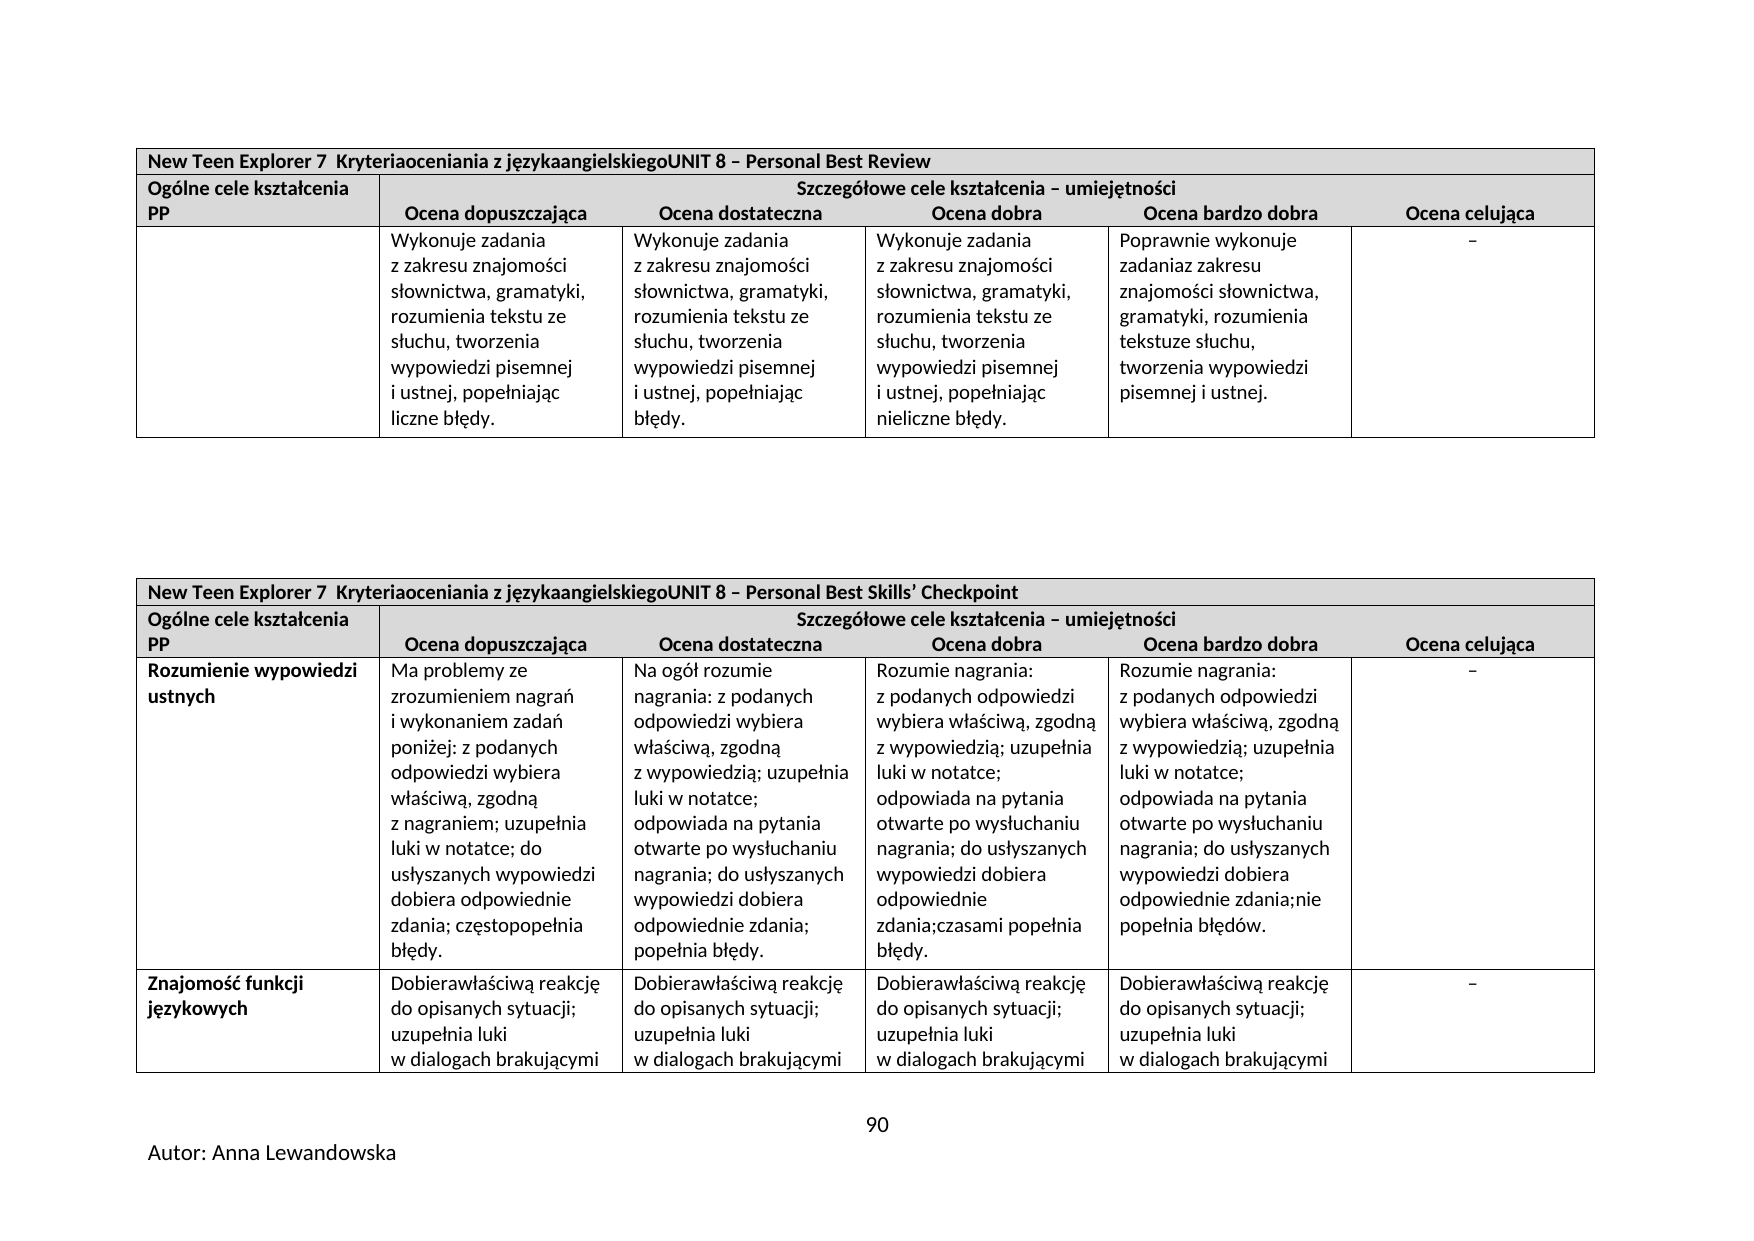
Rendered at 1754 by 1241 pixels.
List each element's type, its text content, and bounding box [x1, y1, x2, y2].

table_cell Wykonuje zadania z zakresu znajomości słownictwa, gramatyki, rozumienia tekstu ze słuchu, tworzenia wypowiedzi pisemnej i ustnej, popełniając nieliczne błędy. [866, 227, 1108, 437]
table_cell Rozumie nagrania: z podanych odpowiedzi wybiera właściwą, zgodną z wypowiedzią; uzupełnia luki w notatce; odpowiada na pytania otwarte po wysłuchaniu nagrania; do usłyszanych wypowiedzi dobiera odpowiednie zdania;nie popełnia błędów. [1109, 658, 1351, 969]
table_cell – [1352, 227, 1594, 437]
table_cell Rozumie nagrania: z podanych odpowiedzi wybiera właściwą, zgodną z wypowiedzią; uzupełnia luki w notatce; odpowiada na pytania otwarte po wysłuchaniu nagrania; do usłyszanych wypowiedzi dobiera odpowiednie zdania;czasami popełnia błędy. [866, 658, 1108, 969]
table_cell – [1352, 658, 1594, 969]
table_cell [866, 970, 1108, 1072]
table_cell Ogólne cele kształcenia PP [137, 175, 379, 226]
table_header New Teen Explorer 7 Kryteriaoceniania z językaangielskiegoUNIT 8 – Personal Best Review [137, 149, 1594, 174]
table_cell [137, 227, 379, 437]
table_cell Szczegółowe cele kształcenia – umiejętności Ocena dopuszczająca Ocena dostateczna Ocena dobra Ocena bardzo dobra Ocena celująca [380, 606, 1594, 657]
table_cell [380, 970, 622, 1072]
table_cell Poprawnie wykonuje zadaniaz zakresu znajomości słownictwa, gramatyki, rozumienia tekstuze słuchu, tworzenia wypowiedzi pisemnej i ustnej. [1109, 227, 1351, 437]
table_cell Szczegółowe cele kształcenia – umiejętności Ocena dopuszczająca Ocena dostateczna Ocena dobra Ocena bardzo dobra Ocena celująca [380, 175, 1594, 226]
table_cell Rozumienie wypowiedzi ustnych [137, 658, 379, 969]
table_cell Ogólne cele kształcenia PP [137, 606, 379, 657]
table_cell – [1352, 970, 1594, 1072]
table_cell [623, 970, 865, 1072]
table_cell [137, 970, 379, 1072]
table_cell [1109, 970, 1351, 1072]
table_cell Ma problemy ze zrozumieniem nagrań i wykonaniem zadań poniżej: z podanych odpowiedzi wybiera właściwą, zgodną z nagraniem; uzupełnia luki w notatce; do usłyszanych wypowiedzi dobiera odpowiednie zdania; częstopopełnia błędy. [380, 658, 622, 969]
table_header New Teen Explorer 7 Kryteriaoceniania z językaangielskiegoUNIT 8 – Personal Best Skills’ Checkpoint [137, 579, 1594, 605]
table_cell Wykonuje zadania z zakresu znajomości słownictwa, gramatyki, rozumienia tekstu ze słuchu, tworzenia wypowiedzi pisemnej i ustnej, popełniając liczne błędy. [380, 227, 622, 437]
table_cell Wykonuje zadania z zakresu znajomości słownictwa, gramatyki, rozumienia tekstu ze słuchu, tworzenia wypowiedzi pisemnej i ustnej, popełniając błędy. [623, 227, 865, 437]
table_cell Na ogół rozumie nagrania: z podanych odpowiedzi wybiera właściwą, zgodną z wypowiedzią; uzupełnia luki w notatce; odpowiada na pytania otwarte po wysłuchaniu nagrania; do usłyszanych wypowiedzi dobiera odpowiednie zdania; popełnia błędy. [623, 658, 865, 969]
